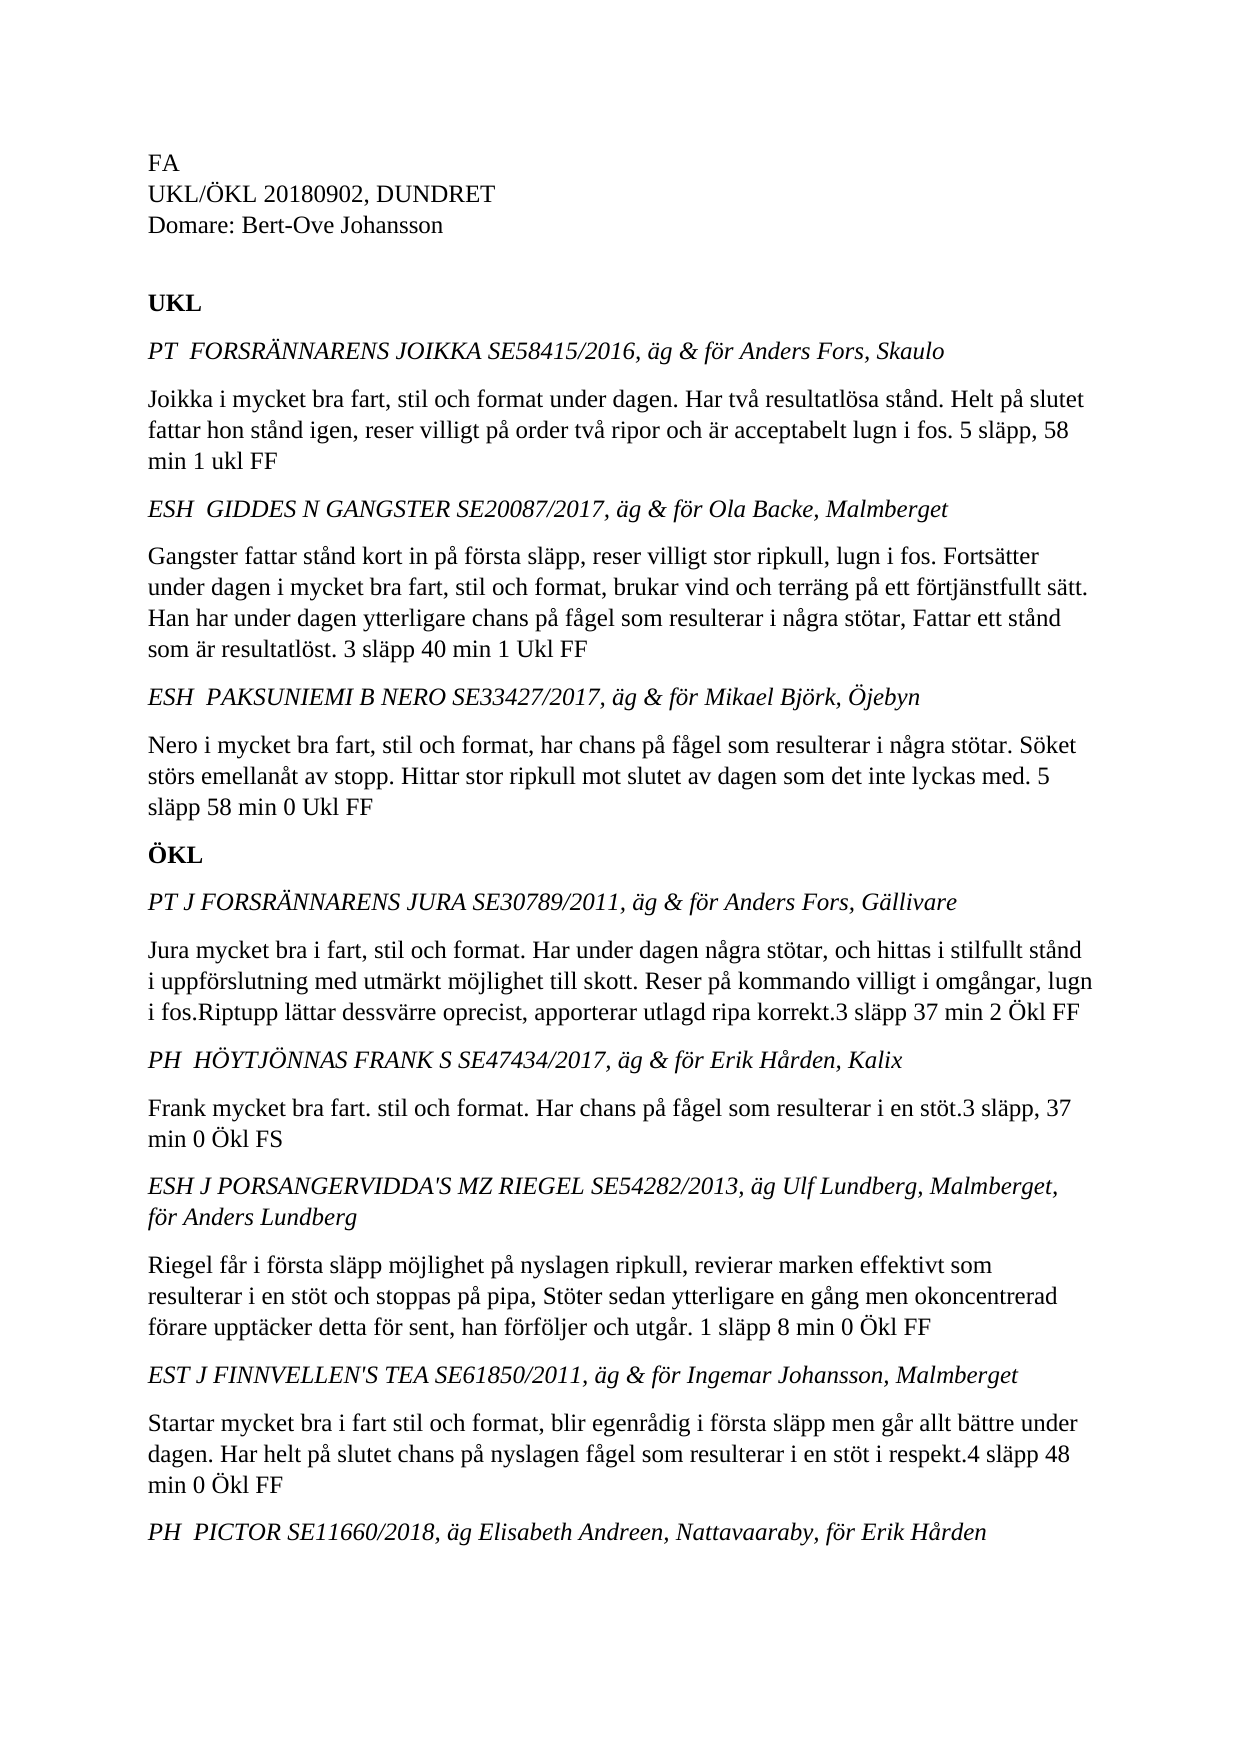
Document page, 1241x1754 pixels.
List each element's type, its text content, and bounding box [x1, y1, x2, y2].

text PH HÖYTJÖNNAS FRANK S SE47434/2017, äg & för Erik Hården, Kalix [148, 1045, 1093, 1074]
text Frank mycket bra fart. stil och format. Har chans på fågel som resulterar i en stöt.3 släpp, 37 min 0 Ökl FS [148, 1093, 1093, 1152]
text UKL [148, 257, 1093, 317]
text EST J FINNVELLEN'S TEA SE61850/2011, äg & för Ingemar Johansson, Malmberget [148, 1360, 1093, 1389]
text ESH PAKSUNIEMI B NERO SE33427/2017, äg & för Mikael Björk, Öjebyn [148, 682, 1093, 711]
text ESH GIDDES N GANGSTER SE20087/2017, äg & för Ola Backe, Malmberget [148, 494, 1093, 522]
text PT J FORSRÄNNARENS JURA SE30789/2011, äg & för Anders Fors, Gällivare [148, 887, 1093, 916]
text Jura mycket bra i fart, stil och format. Har under dagen några stötar, och hittas i stilfullt stånd i uppförslutning med utmärkt möjlighet till skott. Reser på kommando villigt i omgångar, lugn i fos.Riptupp lättar dessvärre oprecist, apporterar utlagd ripa korrekt.3 släpp 37 min 2 Ökl FF [148, 935, 1093, 1026]
text FA UKL/ÖKL 20180902, DUNDRET Domare: Bert-Ove Johansson [148, 148, 1093, 238]
text PH PICTOR SE11660/2018, äg Elisabeth Andreen, Nattavaaraby, för Erik Hården [148, 1517, 1093, 1546]
text Gangster fattar stånd kort in på första släpp, reser villigt stor ripkull, lugn i fos. Fortsätter under dagen i mycket bra fart, stil och format, brukar vind och terräng på ett förtjänstfullt sätt. Han har under dagen ytterligare chans på fågel som resulterar i några stötar, Fattar ett stånd som är resultatlöst. 3 släpp 40 min 1 Ukl FF [148, 541, 1093, 663]
text ESH J PORSANGERVIDDA'S MZ RIEGEL SE54282/2013, äg Ulf Lundberg, Malmberget, för Anders Lundberg [148, 1171, 1093, 1231]
text Joikka i mycket bra fart, stil och format under dagen. Har två resultatlösa stånd. Helt på slutet fattar hon stånd igen, reser villigt på order två ripor och är acceptabelt lugn i fos. 5 släpp, 58 min 1 ukl FF [148, 384, 1093, 475]
text PT FORSRÄNNARENS JOIKKA SE58415/2016, äg & för Anders Fors, Skaulo [148, 336, 1093, 365]
text Nero i mycket bra fart, stil och format, har chans på fågel som resulterar i några stötar. Söket störs emellanåt av stopp. Hittar stor ripkull mot slutet av dagen som det inte lyckas med. 5 släpp 58 min 0 Ukl FF [148, 730, 1093, 821]
text ÖKL [148, 840, 1093, 868]
text Startar mycket bra i fart stil och format, blir egenrådig i första släpp men går allt bättre under dagen. Har helt på slutet chans på nyslagen fågel som resulterar i en stöt i respekt.4 släpp 48 min 0 Ökl FF [148, 1408, 1093, 1498]
text Riegel får i första släpp möjlighet på nyslagen ripkull, revierar marken effektivt som resulterar i en stöt och stoppas på pipa, Stöter sedan ytterligare en gång men okoncentrerad förare upptäcker detta för sent, han förföljer och utgår. 1 släpp 8 min 0 Ökl FF [148, 1250, 1093, 1341]
